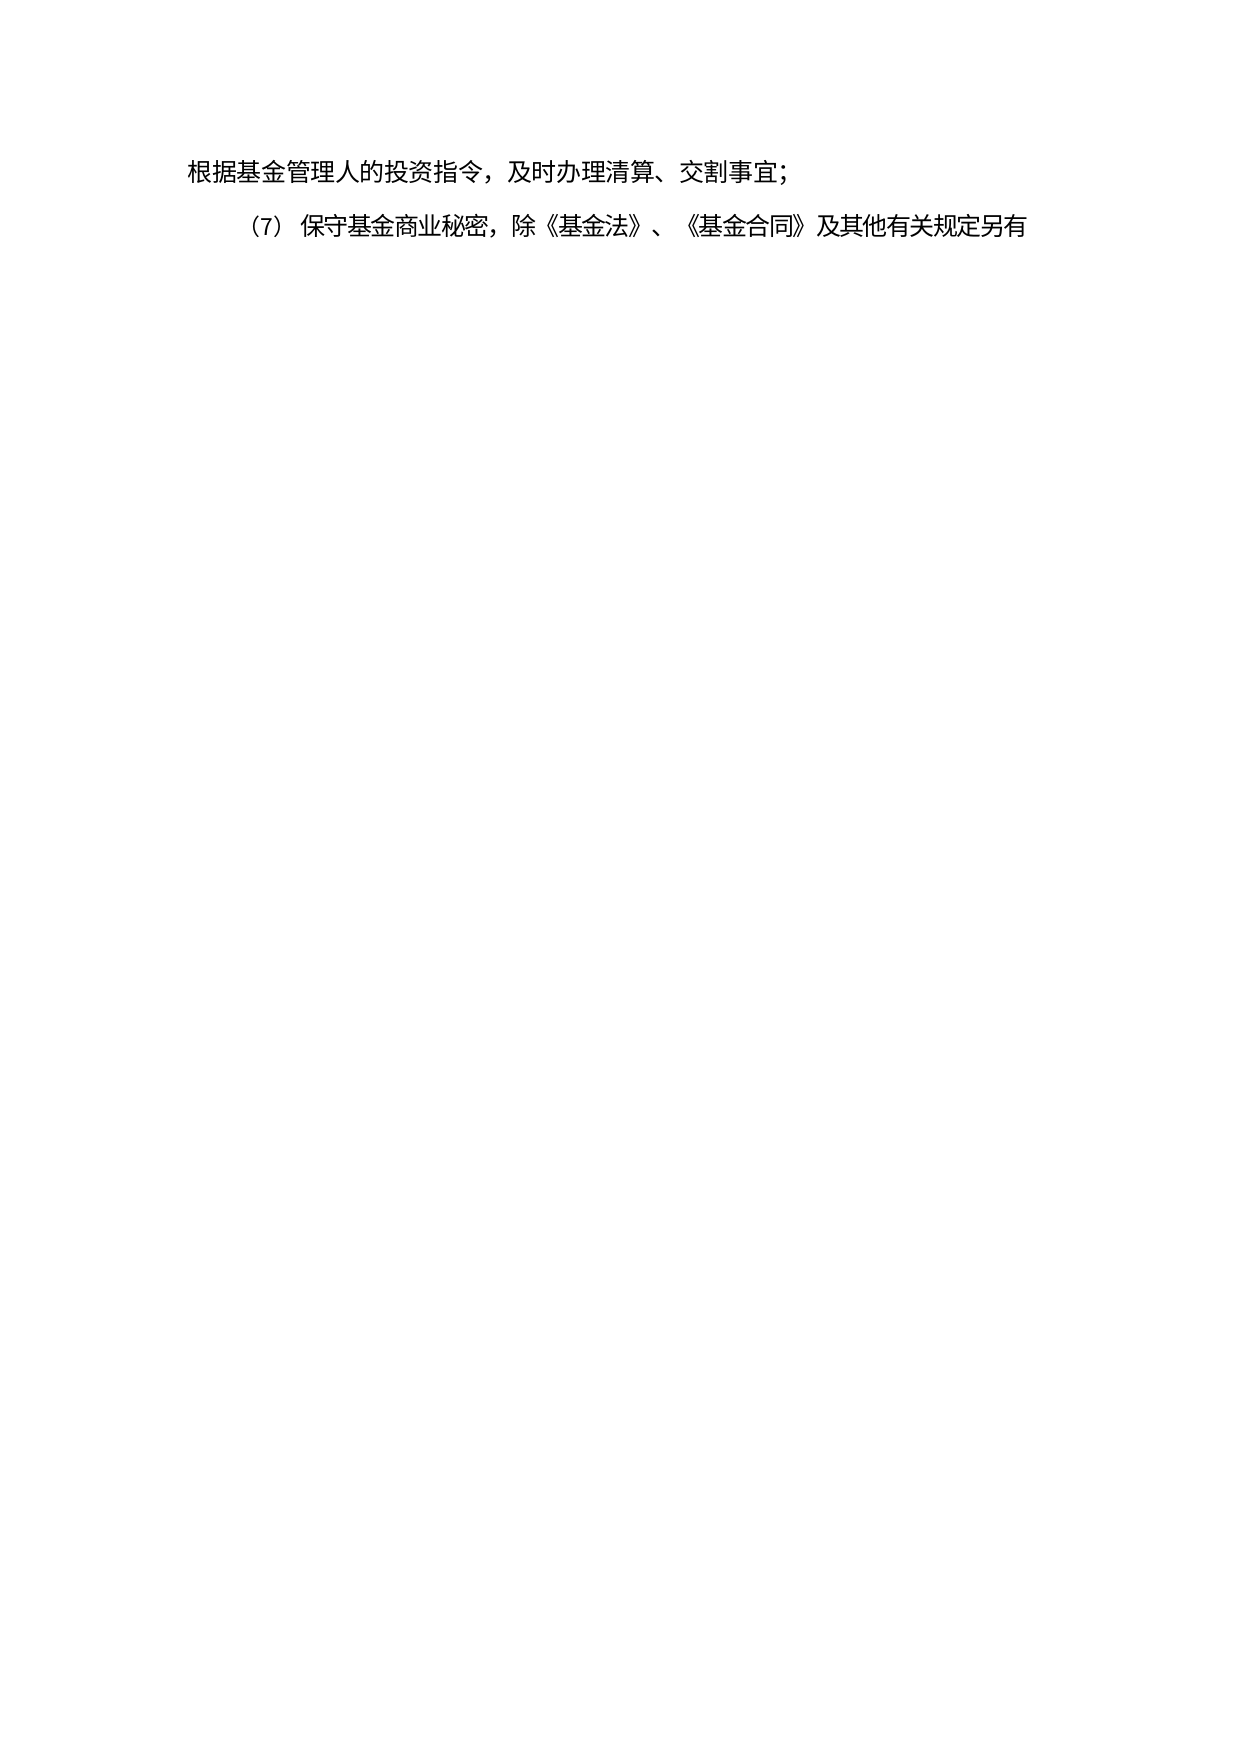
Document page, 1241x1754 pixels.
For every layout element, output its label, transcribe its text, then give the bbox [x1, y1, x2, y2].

list 保守基金商业秘密，除《基金法》、《基金合同》及其他有关规定另有 [237, 207, 1101, 243]
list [187, 152, 1065, 188]
